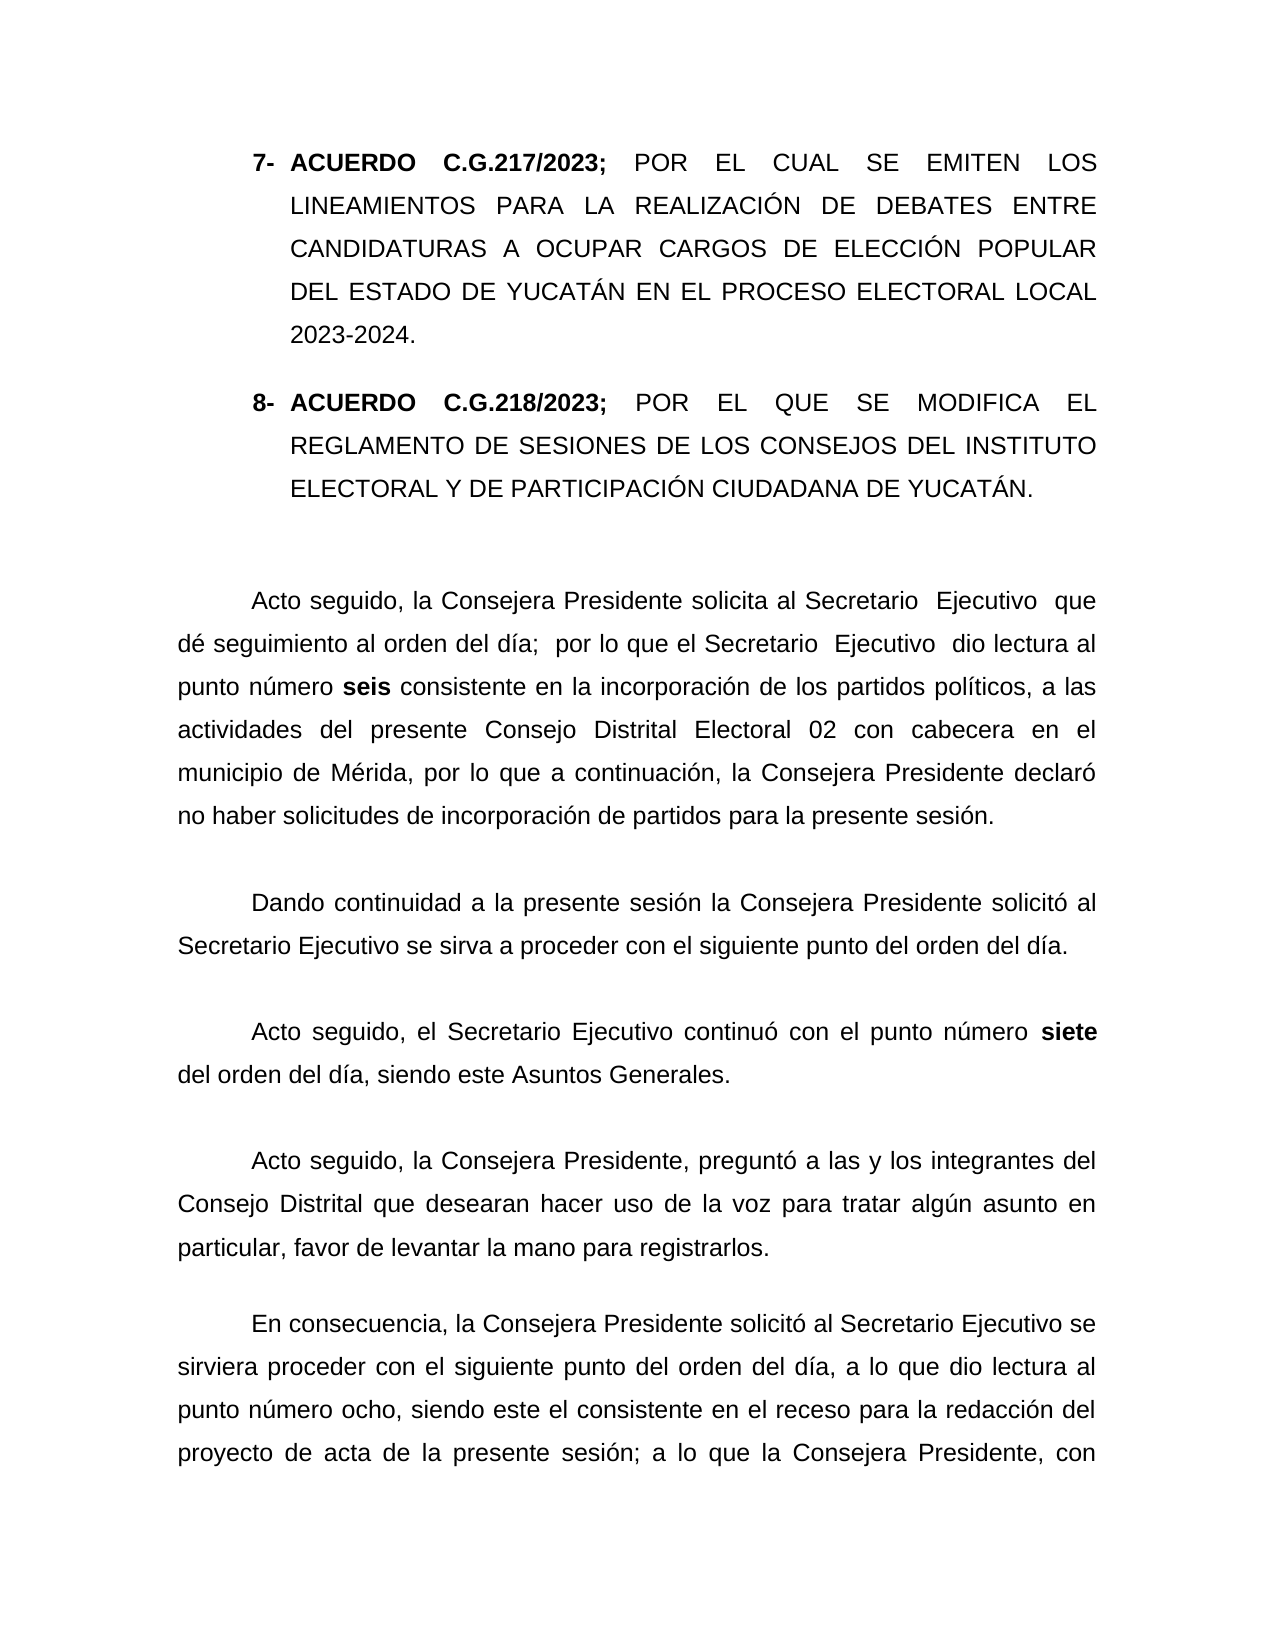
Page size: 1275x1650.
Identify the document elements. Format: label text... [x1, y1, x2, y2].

text 7- ACUERDO C.G.217/2023; POR EL CUAL SE EMITEN LOS LINEAMIENTOS PARA LA REALIZACIÓN DE DEBATES ENTRE CANDIDATURAS A OCUPAR CARGOS DE ELECCIÓN POPULAR DEL ESTADO DE YUCATÁN EN EL PROCESO ELECTORAL LOCAL 2023-2024. [252, 148, 1098, 349]
text Acto seguido, el Secretario Ejecutivo continuó con el punto número siete del orden del día, siendo este Asuntos Generales. [177, 1017, 1098, 1089]
text Dando continuidad a la presente sesión la Consejera Presidente solicitó al Secretario Ejecutivo se sirva a proceder con el siguiente punto del orden del día. [177, 888, 1098, 959]
text Acto seguido, la Consejera Presidente solicita al Secretario Ejecutivo que dé seguimiento al orden del día; por lo que el Secretario Ejecutivo dio lectura al punto número seis consistente en la incorporación de los partidos políticos, a las actividades del presente Consejo Distrital Electoral 02 con cabecera en el municipio de Mérida, por lo que a continuación, la Consejera Presidente declaró no haber solicitudes de incorporación de partidos para la presente sesión. [177, 586, 1098, 830]
text Acto seguido, la Consejera Presidente, preguntó a las y los integrantes del Consejo Distrital que desearan hacer uso de la voz para tratar algún asunto en particular, favor de levantar la mano para registrarlos. [177, 1146, 1098, 1261]
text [177, 1309, 1098, 1467]
text 8- ACUERDO C.G.218/2023; POR EL QUE SE MODIFICA EL REGLAMENTO DE SESIONES DE LOS CONSEJOS DEL INSTITUTO ELECTORAL Y DE PARTICIPACIÓN CIUDADANA DE YUCATÁN. [252, 388, 1098, 503]
